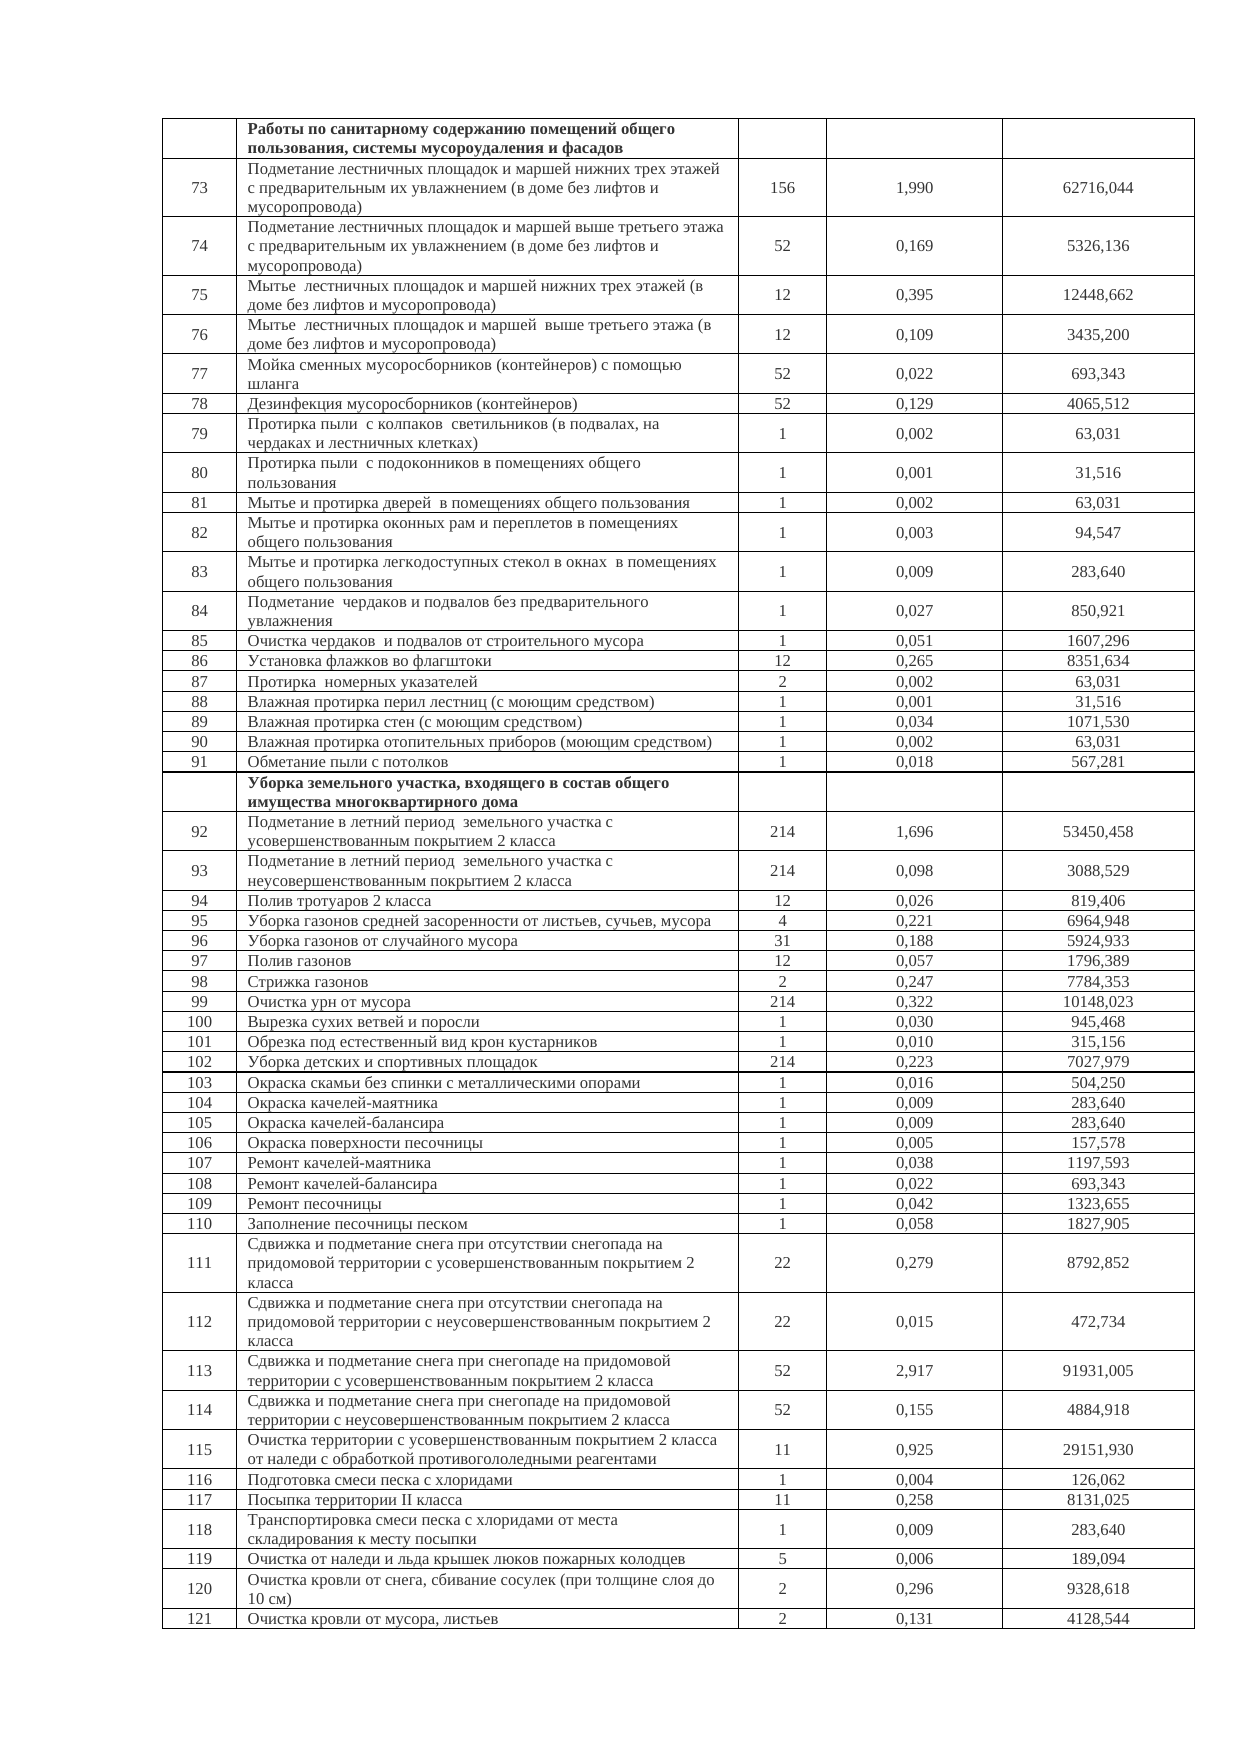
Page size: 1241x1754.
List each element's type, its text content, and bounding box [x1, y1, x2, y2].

table_cell 0,279 [827, 1234, 1002, 1292]
table_cell Мытье и протирка легкодоступных стекол в окнах в помещениях общего пользования [237, 552, 738, 591]
table_cell [1003, 119, 1194, 157]
table_cell 0,131 [827, 1609, 1002, 1628]
table_cell 5924,933 [1003, 931, 1194, 950]
table_cell 0,018 [827, 752, 1002, 771]
table_cell [827, 119, 1002, 157]
table_cell Уборка детских и спортивных площадок [237, 1052, 738, 1071]
table_cell 92 [163, 812, 236, 850]
table_cell Очистка территории с усовершенствованным покрытием 2 класса от наледи с обработкой противогололедными реагентами [237, 1430, 738, 1468]
table_cell 214 [739, 812, 826, 850]
table_cell 1 [739, 414, 826, 452]
table_cell 1827,905 [1003, 1214, 1194, 1233]
table_cell 1 [739, 1093, 826, 1112]
table_cell Посыпка территории II класса [237, 1490, 738, 1509]
table_cell 95 [163, 911, 236, 930]
table_cell 81 [163, 493, 236, 512]
table_cell Дезинфекция мусоросборников (контейнеров) [237, 394, 738, 413]
table_cell 4128,544 [1003, 1609, 1194, 1628]
table_cell 52 [739, 1351, 826, 1389]
table_cell 283,640 [1003, 1113, 1194, 1132]
table_cell 0,058 [827, 1214, 1002, 1233]
table_cell 850,921 [1003, 592, 1194, 630]
table_cell 97 [163, 951, 236, 970]
table_cell 88 [163, 692, 236, 711]
table_cell 1 [739, 1194, 826, 1213]
table_cell 3435,200 [1003, 315, 1194, 353]
table_cell 0,221 [827, 911, 1002, 930]
table_cell 0,009 [827, 1510, 1002, 1548]
table_cell Уборка земельного участка, входящего в состав общего имущества многоквартирного дома [237, 773, 738, 811]
table_cell 1607,296 [1003, 631, 1194, 650]
table_cell 52 [739, 394, 826, 413]
table_cell 98 [163, 971, 236, 991]
table_cell 157,578 [1003, 1133, 1194, 1152]
table_cell 0,395 [827, 276, 1002, 314]
table_cell 1 [739, 493, 826, 512]
table_cell Мытье лестничных площадок и маршей нижних трех этажей (в доме без лифтов и мусоропровода) [237, 276, 738, 314]
table_cell Работы по санитарному содержанию помещений общего пользования, системы мусороудаления и фасадов [237, 119, 738, 157]
table_cell 115 [163, 1430, 236, 1468]
table_cell 0,002 [827, 671, 1002, 691]
table_cell 5326,136 [1003, 217, 1194, 274]
table_cell Транспортировка смеси песка с хлоридами от места складирования к месту посыпки [237, 1510, 738, 1548]
table_cell Обрезка под естественный вид крон кустарников [237, 1032, 738, 1051]
table_cell 0,098 [827, 851, 1002, 889]
table_cell 0,003 [827, 513, 1002, 551]
table_cell 7784,353 [1003, 971, 1194, 991]
table_cell 93 [163, 851, 236, 889]
table_cell 945,468 [1003, 1012, 1194, 1031]
table_cell 2,917 [827, 1351, 1002, 1389]
table_cell 94 [163, 891, 236, 910]
table_cell 1 [739, 631, 826, 650]
table_cell 1 [739, 552, 826, 591]
table_cell 103 [163, 1073, 236, 1092]
table_cell Подметание в летний период земельного участка с неусовершенствованным покрытием 2 класса [237, 851, 738, 889]
table_cell 1 [739, 1012, 826, 1031]
table_cell 0,155 [827, 1391, 1002, 1429]
table_cell 1,696 [827, 812, 1002, 850]
table_cell [163, 773, 236, 811]
table_cell 120 [163, 1569, 236, 1608]
table_cell Сдвижка и подметание снега при отсутствии снегопада на придомовой территории с неусовершенствованным покрытием 2 класса [237, 1293, 738, 1350]
table_cell 63,031 [1003, 671, 1194, 691]
table_cell Уборка газонов от случайного мусора [237, 931, 738, 950]
table_cell 86 [163, 651, 236, 670]
table_cell Влажная протирка отопительных приборов (моющим средством) [237, 732, 738, 751]
table_cell 0,022 [827, 1174, 1002, 1193]
table_cell 119 [163, 1549, 236, 1568]
table_cell Мытье и протирка дверей в помещениях общего пользования [237, 493, 738, 512]
table_cell 29151,930 [1003, 1430, 1194, 1468]
table_cell [739, 773, 826, 811]
table_cell Полив тротуаров 2 класса [237, 891, 738, 910]
table_cell 0,188 [827, 931, 1002, 950]
table_cell Очистка кровли от снега, сбивание сосулек (при толщине слоя до 10 см) [237, 1569, 738, 1608]
table_cell 283,640 [1003, 1093, 1194, 1112]
table_cell 0,027 [827, 592, 1002, 630]
table_cell 214 [739, 851, 826, 889]
table_cell 12448,662 [1003, 276, 1194, 314]
table_cell Сдвижка и подметание снега при снегопаде на придомовой территории с неусовершенствованным покрытием 2 класса [237, 1391, 738, 1429]
table_cell 8792,852 [1003, 1234, 1194, 1292]
table_cell Окраска поверхности песочницы [237, 1133, 738, 1152]
table_cell 1 [739, 712, 826, 731]
table_cell 2 [739, 671, 826, 691]
table_cell Протирка номерных указателей [237, 671, 738, 691]
table_cell 79 [163, 414, 236, 452]
table_cell 214 [739, 992, 826, 1011]
table_cell Мытье лестничных площадок и маршей выше третьего этажа (в доме без лифтов и мусоропровода) [237, 315, 738, 353]
table_cell 91 [163, 752, 236, 771]
table_cell 52 [739, 217, 826, 274]
table_cell 89 [163, 712, 236, 731]
table_cell 73 [163, 159, 236, 216]
table_cell 7027,979 [1003, 1052, 1194, 1071]
table_cell 0,034 [827, 712, 1002, 731]
table_cell Подметание лестничных площадок и маршей нижних трех этажей с предварительным их увлажнением (в доме без лифтов и мусоропровода) [237, 159, 738, 216]
table_cell 12 [739, 951, 826, 970]
table_cell Ремонт качелей-балансира [237, 1174, 738, 1193]
table_cell 112 [163, 1293, 236, 1350]
table_cell 0,322 [827, 992, 1002, 1011]
table_cell 118 [163, 1510, 236, 1548]
table_cell Очистка чердаков и подвалов от строительного мусора [237, 631, 738, 650]
table_cell 100 [163, 1012, 236, 1031]
table_cell 94,547 [1003, 513, 1194, 551]
table_cell 214 [739, 1052, 826, 1071]
table_cell Очистка от наледи и льда крышек люков пожарных колодцев [237, 1549, 738, 1568]
table_cell 0,258 [827, 1490, 1002, 1509]
table_cell 12 [739, 315, 826, 353]
table_cell 63,031 [1003, 414, 1194, 452]
table_cell 8131,025 [1003, 1490, 1194, 1509]
table_cell 0,925 [827, 1430, 1002, 1468]
table_cell 1 [739, 1032, 826, 1051]
table_cell 0,010 [827, 1032, 1002, 1051]
table_cell Очистка кровли от мусора, листьев [237, 1609, 738, 1628]
table_cell 111 [163, 1234, 236, 1292]
table_cell 1197,593 [1003, 1153, 1194, 1172]
table_cell 63,031 [1003, 493, 1194, 512]
table_cell 99 [163, 992, 236, 1011]
table_cell 10148,023 [1003, 992, 1194, 1011]
table_cell Окраска скамьи без спинки с металлическими опорами [237, 1073, 738, 1092]
table_cell 4 [739, 911, 826, 930]
table_cell 0,006 [827, 1549, 1002, 1568]
table_cell Подметание лестничных площадок и маршей выше третьего этажа с предварительным их увлажнением (в доме без лифтов и мусоропровода) [237, 217, 738, 274]
table_cell Обметание пыли с потолков [237, 752, 738, 771]
table_cell 107 [163, 1153, 236, 1172]
table_cell Мойка сменных мусоросборников (контейнеров) с помощью шланга [237, 354, 738, 393]
table_cell 0,009 [827, 552, 1002, 591]
table_cell 1 [739, 1073, 826, 1092]
table_cell 12 [739, 891, 826, 910]
table_cell 12 [739, 651, 826, 670]
table_cell 1 [739, 1153, 826, 1172]
table_cell 156 [739, 159, 826, 216]
table_cell 0,030 [827, 1012, 1002, 1031]
table_cell Сдвижка и подметание снега при отсутствии снегопада на придомовой территории с усовершенствованным покрытием 2 класса [237, 1234, 738, 1292]
table_cell 0,022 [827, 354, 1002, 393]
table_cell 11 [739, 1490, 826, 1509]
table_cell 85 [163, 631, 236, 650]
table_cell 1 [739, 513, 826, 551]
table_cell 2 [739, 971, 826, 991]
table_cell Установка флажков во флагштоки [237, 651, 738, 670]
table_cell 0,001 [827, 453, 1002, 492]
table_cell 0,129 [827, 394, 1002, 413]
table_cell 80 [163, 453, 236, 492]
table_cell Влажная протирка перил лестниц (с моющим средством) [237, 692, 738, 711]
table_cell 116 [163, 1469, 236, 1488]
table_cell 0,169 [827, 217, 1002, 274]
table_cell 2 [739, 1569, 826, 1608]
table_cell 0,057 [827, 951, 1002, 970]
table_cell Уборка газонов средней засоренности от листьев, сучьев, мусора [237, 911, 738, 930]
table_cell 75 [163, 276, 236, 314]
table_cell 96 [163, 931, 236, 950]
table_cell 0,009 [827, 1093, 1002, 1112]
table_cell Протирка пыли с подоконников в помещениях общего пользования [237, 453, 738, 492]
table_cell 104 [163, 1093, 236, 1112]
table_cell 105 [163, 1113, 236, 1132]
table_cell 2 [739, 1609, 826, 1628]
table_cell 693,343 [1003, 354, 1194, 393]
table_cell 189,094 [1003, 1549, 1194, 1568]
table_cell [739, 119, 826, 157]
table_cell 121 [163, 1609, 236, 1628]
table_cell Окраска качелей-балансира [237, 1113, 738, 1132]
table_cell 0,009 [827, 1113, 1002, 1132]
table_cell 113 [163, 1351, 236, 1389]
table_cell 3088,529 [1003, 851, 1194, 889]
table_cell 8351,634 [1003, 651, 1194, 670]
table_cell Подметание в летний период земельного участка с усовершенствованным покрытием 2 класса [237, 812, 738, 850]
table_cell 31,516 [1003, 692, 1194, 711]
table_cell Протирка пыли с колпаков светильников (в подвалах, на чердаках и лестничных клетках) [237, 414, 738, 452]
table_cell 1 [739, 692, 826, 711]
table_cell 0,038 [827, 1153, 1002, 1172]
table_cell 106 [163, 1133, 236, 1152]
table_cell [827, 773, 1002, 811]
table_cell 22 [739, 1293, 826, 1350]
table_cell 693,343 [1003, 1174, 1194, 1193]
table_cell 0,002 [827, 414, 1002, 452]
table_cell 0,109 [827, 315, 1002, 353]
table_cell 126,062 [1003, 1469, 1194, 1488]
table_cell 90 [163, 732, 236, 751]
table_cell 78 [163, 394, 236, 413]
table_cell 77 [163, 354, 236, 393]
table_cell 315,156 [1003, 1032, 1194, 1051]
table_cell 1 [739, 1133, 826, 1152]
table_cell 6964,948 [1003, 911, 1194, 930]
table_cell 504,250 [1003, 1073, 1194, 1092]
table_cell 0,016 [827, 1073, 1002, 1092]
table_cell 108 [163, 1174, 236, 1193]
table_cell 0,005 [827, 1133, 1002, 1152]
table_cell Сдвижка и подметание снега при снегопаде на придомовой территории с усовершенствованным покрытием 2 класса [237, 1351, 738, 1389]
table_cell 4065,512 [1003, 394, 1194, 413]
table_cell 0,051 [827, 631, 1002, 650]
table_cell 1 [739, 1174, 826, 1193]
table_cell 5 [739, 1549, 826, 1568]
table_cell Подготовка смеси песка с хлоридами [237, 1469, 738, 1488]
table_cell 9328,618 [1003, 1569, 1194, 1608]
table_cell 0,223 [827, 1052, 1002, 1071]
table_cell 0,015 [827, 1293, 1002, 1350]
table_cell 0,002 [827, 732, 1002, 751]
table_cell 52 [739, 354, 826, 393]
table_cell 819,406 [1003, 891, 1194, 910]
table_cell 84 [163, 592, 236, 630]
table_cell 1 [739, 752, 826, 771]
table_cell 12 [739, 276, 826, 314]
table_cell 1 [739, 1510, 826, 1548]
table_cell 63,031 [1003, 732, 1194, 751]
table_cell 1 [739, 1113, 826, 1132]
table_cell 0,042 [827, 1194, 1002, 1213]
table_cell 0,247 [827, 971, 1002, 991]
table_cell 1,990 [827, 159, 1002, 216]
table_cell 22 [739, 1234, 826, 1292]
table_cell 11 [739, 1430, 826, 1468]
table_cell Мытье и протирка оконных рам и переплетов в помещениях общего пользования [237, 513, 738, 551]
table_cell 31 [739, 931, 826, 950]
table_cell 1 [739, 732, 826, 751]
table_cell 53450,458 [1003, 812, 1194, 850]
table_cell 1796,389 [1003, 951, 1194, 970]
table_cell 0,001 [827, 692, 1002, 711]
table_cell Вырезка сухих ветвей и поросли [237, 1012, 738, 1031]
table_cell 0,004 [827, 1469, 1002, 1488]
table_cell 283,640 [1003, 1510, 1194, 1548]
table_cell 1071,530 [1003, 712, 1194, 731]
table_cell 82 [163, 513, 236, 551]
table_cell 283,640 [1003, 552, 1194, 591]
table_cell 87 [163, 671, 236, 691]
table_cell 0,265 [827, 651, 1002, 670]
table_cell [163, 119, 236, 157]
table_cell 0,026 [827, 891, 1002, 910]
table_cell 110 [163, 1214, 236, 1233]
table_cell 472,734 [1003, 1293, 1194, 1350]
table_cell 1 [739, 592, 826, 630]
table_cell 1 [739, 453, 826, 492]
table_cell [1003, 773, 1194, 811]
table_cell 102 [163, 1052, 236, 1071]
table_cell 4884,918 [1003, 1391, 1194, 1429]
table_cell Подметание чердаков и подвалов без предварительного увлажнения [237, 592, 738, 630]
table_cell 114 [163, 1391, 236, 1429]
table_cell 31,516 [1003, 453, 1194, 492]
table_cell 91931,005 [1003, 1351, 1194, 1389]
table_cell 74 [163, 217, 236, 274]
table_cell Стрижка газонов [237, 971, 738, 991]
table_cell 1323,655 [1003, 1194, 1194, 1213]
table_cell Ремонт качелей-маятника [237, 1153, 738, 1172]
table_cell 101 [163, 1032, 236, 1051]
table_cell 1 [739, 1214, 826, 1233]
table_cell 1 [739, 1469, 826, 1488]
table_cell 62716,044 [1003, 159, 1194, 216]
table_cell 117 [163, 1490, 236, 1509]
table_cell Ремонт песочницы [237, 1194, 738, 1213]
table_cell Влажная протирка стен (с моющим средством) [237, 712, 738, 731]
table_cell 109 [163, 1194, 236, 1213]
table_cell 76 [163, 315, 236, 353]
table_cell Полив газонов [237, 951, 738, 970]
table_cell 83 [163, 552, 236, 591]
table_cell 52 [739, 1391, 826, 1429]
table_cell 567,281 [1003, 752, 1194, 771]
table_cell Окраска качелей-маятника [237, 1093, 738, 1112]
table_cell Очистка урн от мусора [237, 992, 738, 1011]
table_cell 0,002 [827, 493, 1002, 512]
table_cell Заполнение песочницы песком [237, 1214, 738, 1233]
table_cell 0,296 [827, 1569, 1002, 1608]
